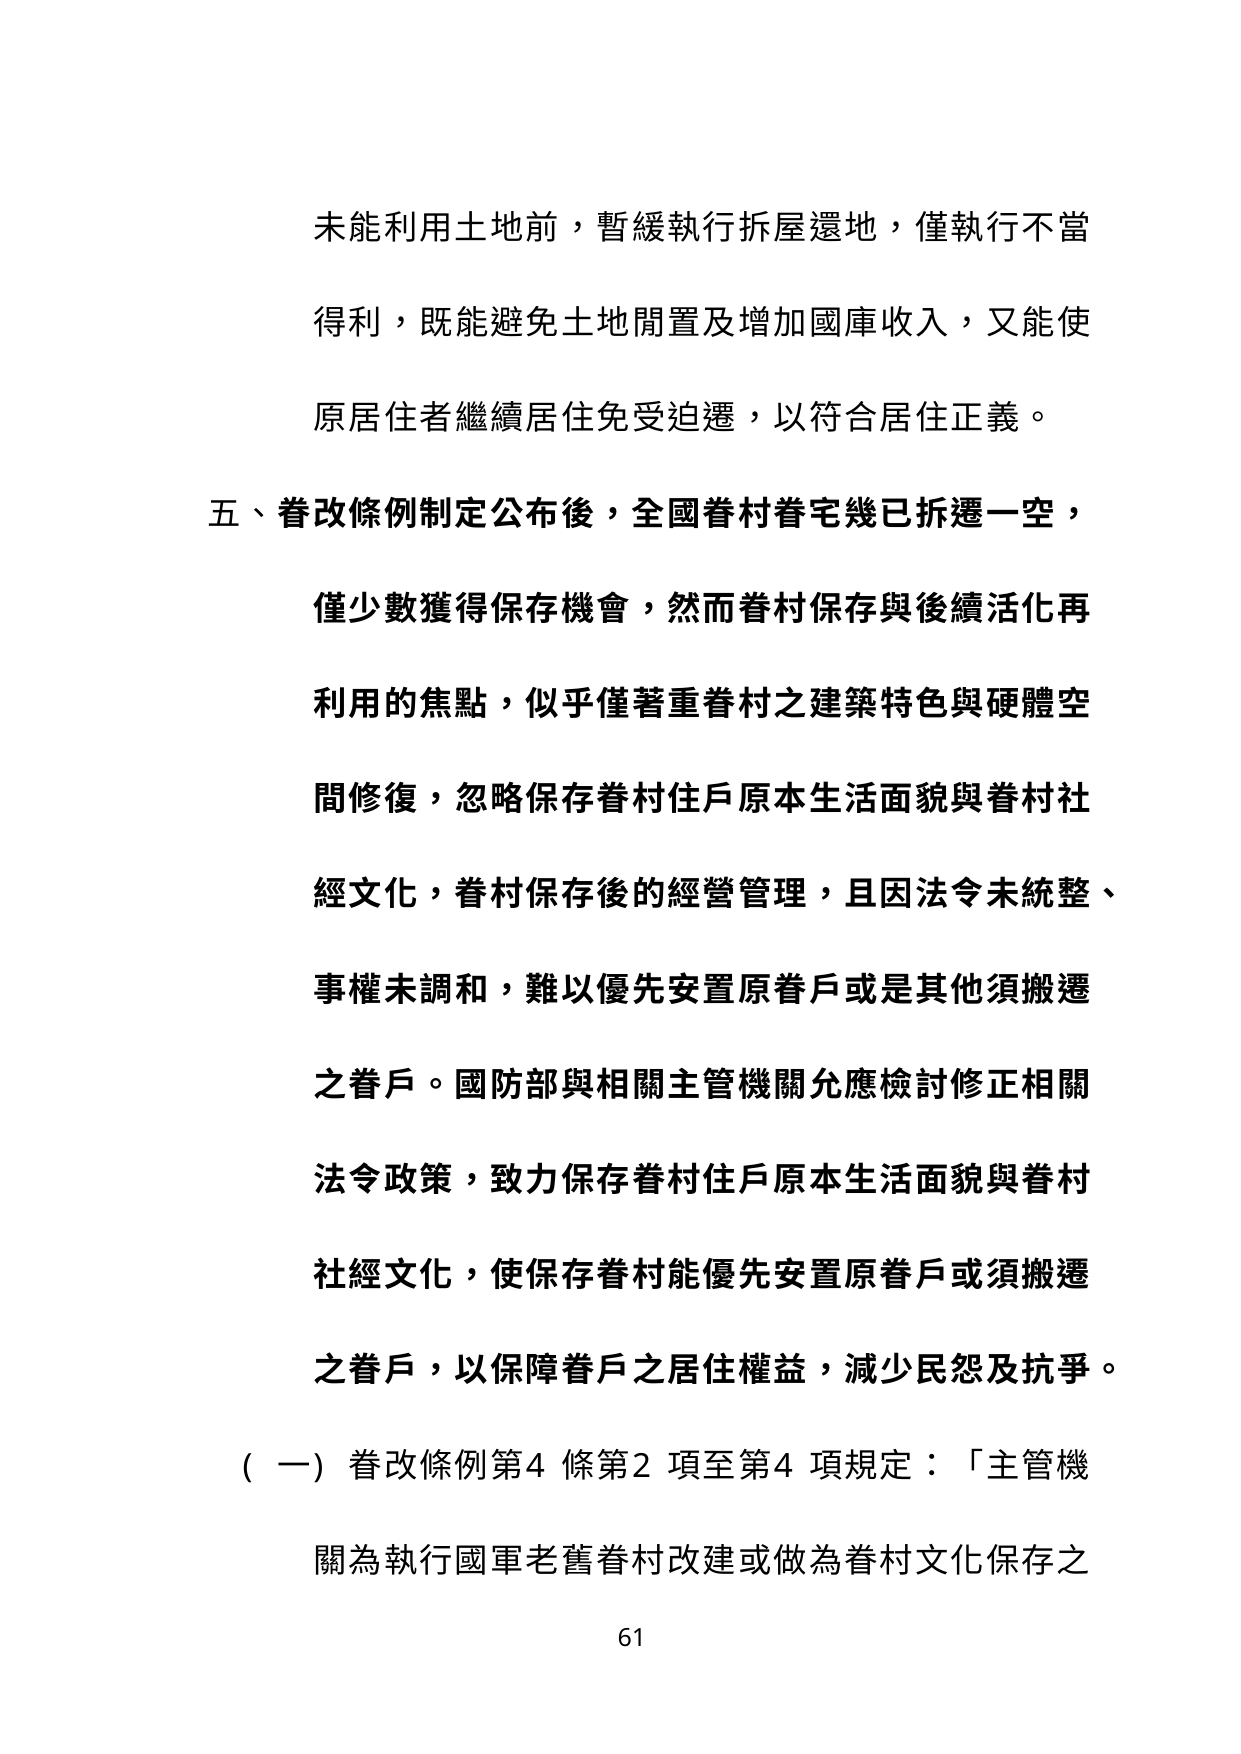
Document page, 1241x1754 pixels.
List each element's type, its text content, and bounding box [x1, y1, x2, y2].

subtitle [242, 1415, 1092, 1605]
subtitle 眷改條例制定公布後，全國眷村眷宅幾已拆遷一空，僅少數獲得保存機會，然而眷村保存與後續活化再利用的焦點，似乎僅著重眷村之建築特色與硬體空間修復，忽略保存眷村住戶原本生活面貌與眷村社經文化，眷村保存後的經營管理，且因法令未統整、事權未調和，難以優先安置原眷戶或是其他須搬遷之眷戶。國防部與相關主管機關允應檢討修正相關法令政策，致力保存眷村住戶原本生活面貌與眷村社經文化，使保存眷村能優先安置原眷戶或須搬遷之眷戶，以保障眷戶之居住權益，減少民怨及抗爭。 [207, 463, 1092, 1415]
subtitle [242, 177, 1092, 463]
